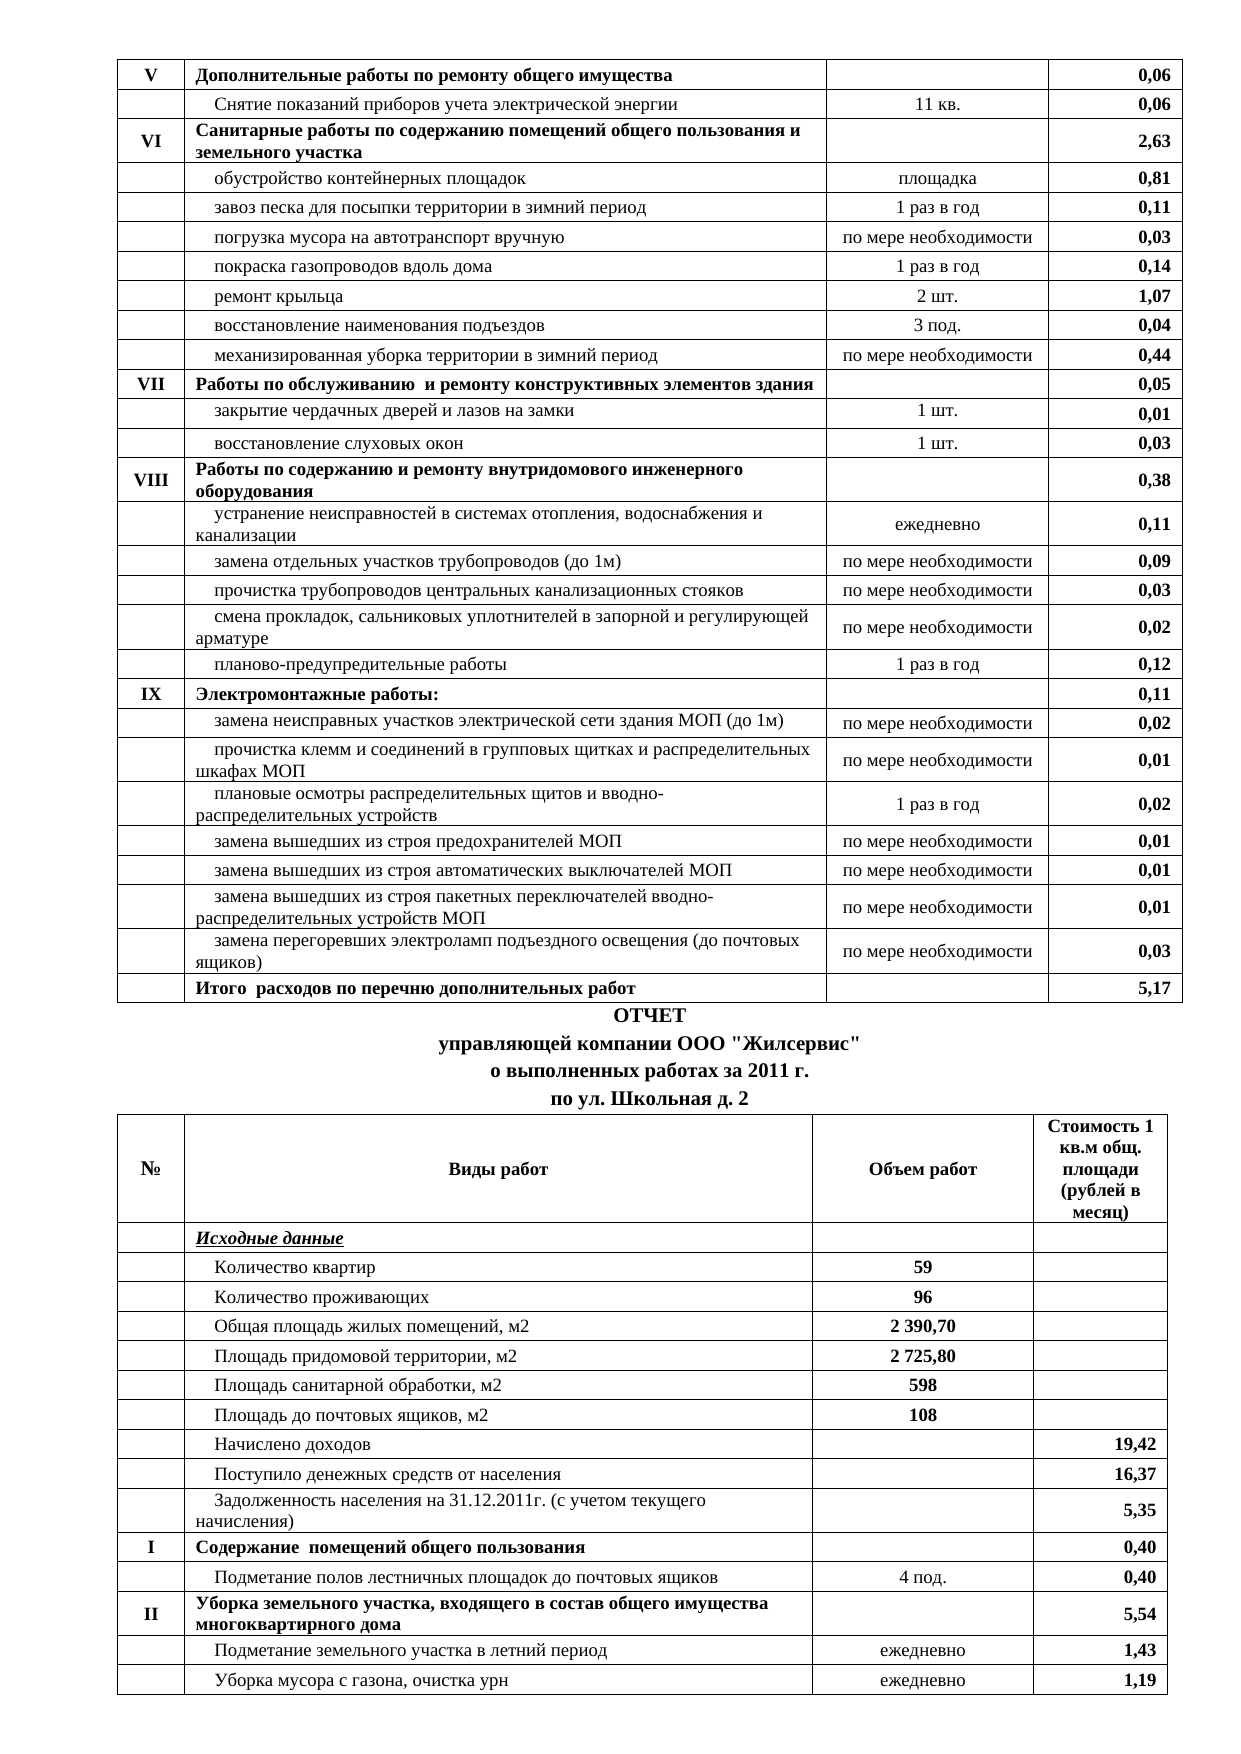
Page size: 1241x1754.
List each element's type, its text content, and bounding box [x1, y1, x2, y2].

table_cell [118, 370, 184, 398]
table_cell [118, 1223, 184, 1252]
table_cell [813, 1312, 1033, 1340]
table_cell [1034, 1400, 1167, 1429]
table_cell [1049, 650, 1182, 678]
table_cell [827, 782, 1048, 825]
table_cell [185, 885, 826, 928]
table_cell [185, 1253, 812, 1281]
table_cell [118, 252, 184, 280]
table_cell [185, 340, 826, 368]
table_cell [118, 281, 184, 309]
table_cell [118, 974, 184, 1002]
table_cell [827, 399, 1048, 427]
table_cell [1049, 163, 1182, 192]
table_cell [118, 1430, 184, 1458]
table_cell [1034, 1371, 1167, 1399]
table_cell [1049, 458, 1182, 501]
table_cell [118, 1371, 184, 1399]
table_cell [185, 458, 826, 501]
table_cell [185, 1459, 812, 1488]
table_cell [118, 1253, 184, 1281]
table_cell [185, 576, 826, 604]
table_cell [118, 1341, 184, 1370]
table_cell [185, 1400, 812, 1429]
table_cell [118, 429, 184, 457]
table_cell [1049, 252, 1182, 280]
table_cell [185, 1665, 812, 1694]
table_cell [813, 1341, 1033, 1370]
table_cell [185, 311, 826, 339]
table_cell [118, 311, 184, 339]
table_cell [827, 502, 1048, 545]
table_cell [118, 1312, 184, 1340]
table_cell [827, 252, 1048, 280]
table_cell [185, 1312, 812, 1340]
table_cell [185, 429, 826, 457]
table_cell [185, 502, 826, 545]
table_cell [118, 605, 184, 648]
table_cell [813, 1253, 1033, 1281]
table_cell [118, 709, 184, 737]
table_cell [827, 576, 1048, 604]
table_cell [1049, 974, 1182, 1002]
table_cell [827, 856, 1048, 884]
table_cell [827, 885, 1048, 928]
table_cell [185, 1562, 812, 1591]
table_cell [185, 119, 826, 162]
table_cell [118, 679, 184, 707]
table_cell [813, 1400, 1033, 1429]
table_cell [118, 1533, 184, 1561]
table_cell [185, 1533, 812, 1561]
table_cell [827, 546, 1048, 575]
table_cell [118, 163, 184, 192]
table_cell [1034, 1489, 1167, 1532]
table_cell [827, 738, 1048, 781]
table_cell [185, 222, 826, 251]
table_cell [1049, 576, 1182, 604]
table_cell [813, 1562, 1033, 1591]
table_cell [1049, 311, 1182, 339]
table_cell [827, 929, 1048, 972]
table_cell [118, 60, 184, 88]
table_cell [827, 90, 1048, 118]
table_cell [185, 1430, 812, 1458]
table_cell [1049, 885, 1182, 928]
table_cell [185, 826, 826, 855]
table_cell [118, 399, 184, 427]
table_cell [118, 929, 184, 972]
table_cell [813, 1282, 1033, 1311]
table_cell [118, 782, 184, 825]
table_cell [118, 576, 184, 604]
text ОТЧЕТ [118, 1003, 1181, 1027]
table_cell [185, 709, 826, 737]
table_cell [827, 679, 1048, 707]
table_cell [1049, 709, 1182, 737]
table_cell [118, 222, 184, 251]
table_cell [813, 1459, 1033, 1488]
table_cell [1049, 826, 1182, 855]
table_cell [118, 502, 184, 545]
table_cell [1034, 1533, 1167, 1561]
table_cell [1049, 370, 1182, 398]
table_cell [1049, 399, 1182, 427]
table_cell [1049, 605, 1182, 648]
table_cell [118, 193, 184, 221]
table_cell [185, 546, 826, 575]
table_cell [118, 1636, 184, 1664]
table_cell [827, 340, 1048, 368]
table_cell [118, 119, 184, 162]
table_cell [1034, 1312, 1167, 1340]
text о выполненных работах за 2011 г. [118, 1058, 1181, 1082]
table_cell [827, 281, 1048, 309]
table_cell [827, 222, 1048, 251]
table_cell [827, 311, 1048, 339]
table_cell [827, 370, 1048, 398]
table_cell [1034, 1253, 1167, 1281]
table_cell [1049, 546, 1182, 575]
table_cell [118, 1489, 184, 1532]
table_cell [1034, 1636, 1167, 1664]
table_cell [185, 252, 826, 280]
text по ул. Школьная д. 2 [118, 1086, 1181, 1110]
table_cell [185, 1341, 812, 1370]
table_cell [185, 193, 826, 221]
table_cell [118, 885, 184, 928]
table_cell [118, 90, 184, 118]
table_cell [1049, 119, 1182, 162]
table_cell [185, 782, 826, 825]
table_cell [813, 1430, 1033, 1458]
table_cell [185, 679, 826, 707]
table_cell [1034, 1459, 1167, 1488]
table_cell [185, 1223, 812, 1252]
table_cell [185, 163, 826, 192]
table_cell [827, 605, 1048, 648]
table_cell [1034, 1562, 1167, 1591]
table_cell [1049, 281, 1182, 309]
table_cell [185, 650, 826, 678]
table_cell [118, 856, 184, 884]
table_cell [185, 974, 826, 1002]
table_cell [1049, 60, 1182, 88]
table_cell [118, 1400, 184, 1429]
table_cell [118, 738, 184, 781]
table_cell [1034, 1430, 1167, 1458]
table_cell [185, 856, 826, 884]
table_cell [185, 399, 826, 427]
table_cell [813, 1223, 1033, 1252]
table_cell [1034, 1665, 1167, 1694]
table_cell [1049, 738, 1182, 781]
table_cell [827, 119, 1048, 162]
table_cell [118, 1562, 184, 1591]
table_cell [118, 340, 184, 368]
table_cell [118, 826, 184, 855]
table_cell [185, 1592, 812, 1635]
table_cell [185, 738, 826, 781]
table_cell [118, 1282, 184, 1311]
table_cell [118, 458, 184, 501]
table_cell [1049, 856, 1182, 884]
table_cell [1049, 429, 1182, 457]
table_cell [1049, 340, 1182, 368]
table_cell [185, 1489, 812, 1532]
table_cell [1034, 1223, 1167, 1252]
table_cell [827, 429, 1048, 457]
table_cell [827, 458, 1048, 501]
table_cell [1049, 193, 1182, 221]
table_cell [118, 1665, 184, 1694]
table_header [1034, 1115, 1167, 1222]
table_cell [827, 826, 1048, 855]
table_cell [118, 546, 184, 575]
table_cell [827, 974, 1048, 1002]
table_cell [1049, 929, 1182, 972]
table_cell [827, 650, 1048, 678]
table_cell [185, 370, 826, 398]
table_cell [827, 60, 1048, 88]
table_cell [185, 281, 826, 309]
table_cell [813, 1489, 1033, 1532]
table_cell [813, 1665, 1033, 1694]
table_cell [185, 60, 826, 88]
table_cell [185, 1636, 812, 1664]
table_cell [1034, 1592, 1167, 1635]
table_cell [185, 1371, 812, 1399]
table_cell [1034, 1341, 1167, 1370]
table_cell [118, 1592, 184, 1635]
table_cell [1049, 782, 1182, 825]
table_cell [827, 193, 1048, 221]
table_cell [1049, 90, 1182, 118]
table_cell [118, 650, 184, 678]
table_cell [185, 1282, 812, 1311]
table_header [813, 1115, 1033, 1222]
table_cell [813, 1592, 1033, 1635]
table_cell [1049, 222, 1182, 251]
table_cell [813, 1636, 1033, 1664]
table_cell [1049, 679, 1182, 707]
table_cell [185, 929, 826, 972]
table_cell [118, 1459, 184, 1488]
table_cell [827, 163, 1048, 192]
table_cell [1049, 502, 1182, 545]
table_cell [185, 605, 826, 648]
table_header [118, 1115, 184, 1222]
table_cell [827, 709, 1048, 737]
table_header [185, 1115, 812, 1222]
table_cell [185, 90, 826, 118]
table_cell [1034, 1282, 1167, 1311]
text управляющей компании ООО "Жилсервис" [118, 1031, 1181, 1055]
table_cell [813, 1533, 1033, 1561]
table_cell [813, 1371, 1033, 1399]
